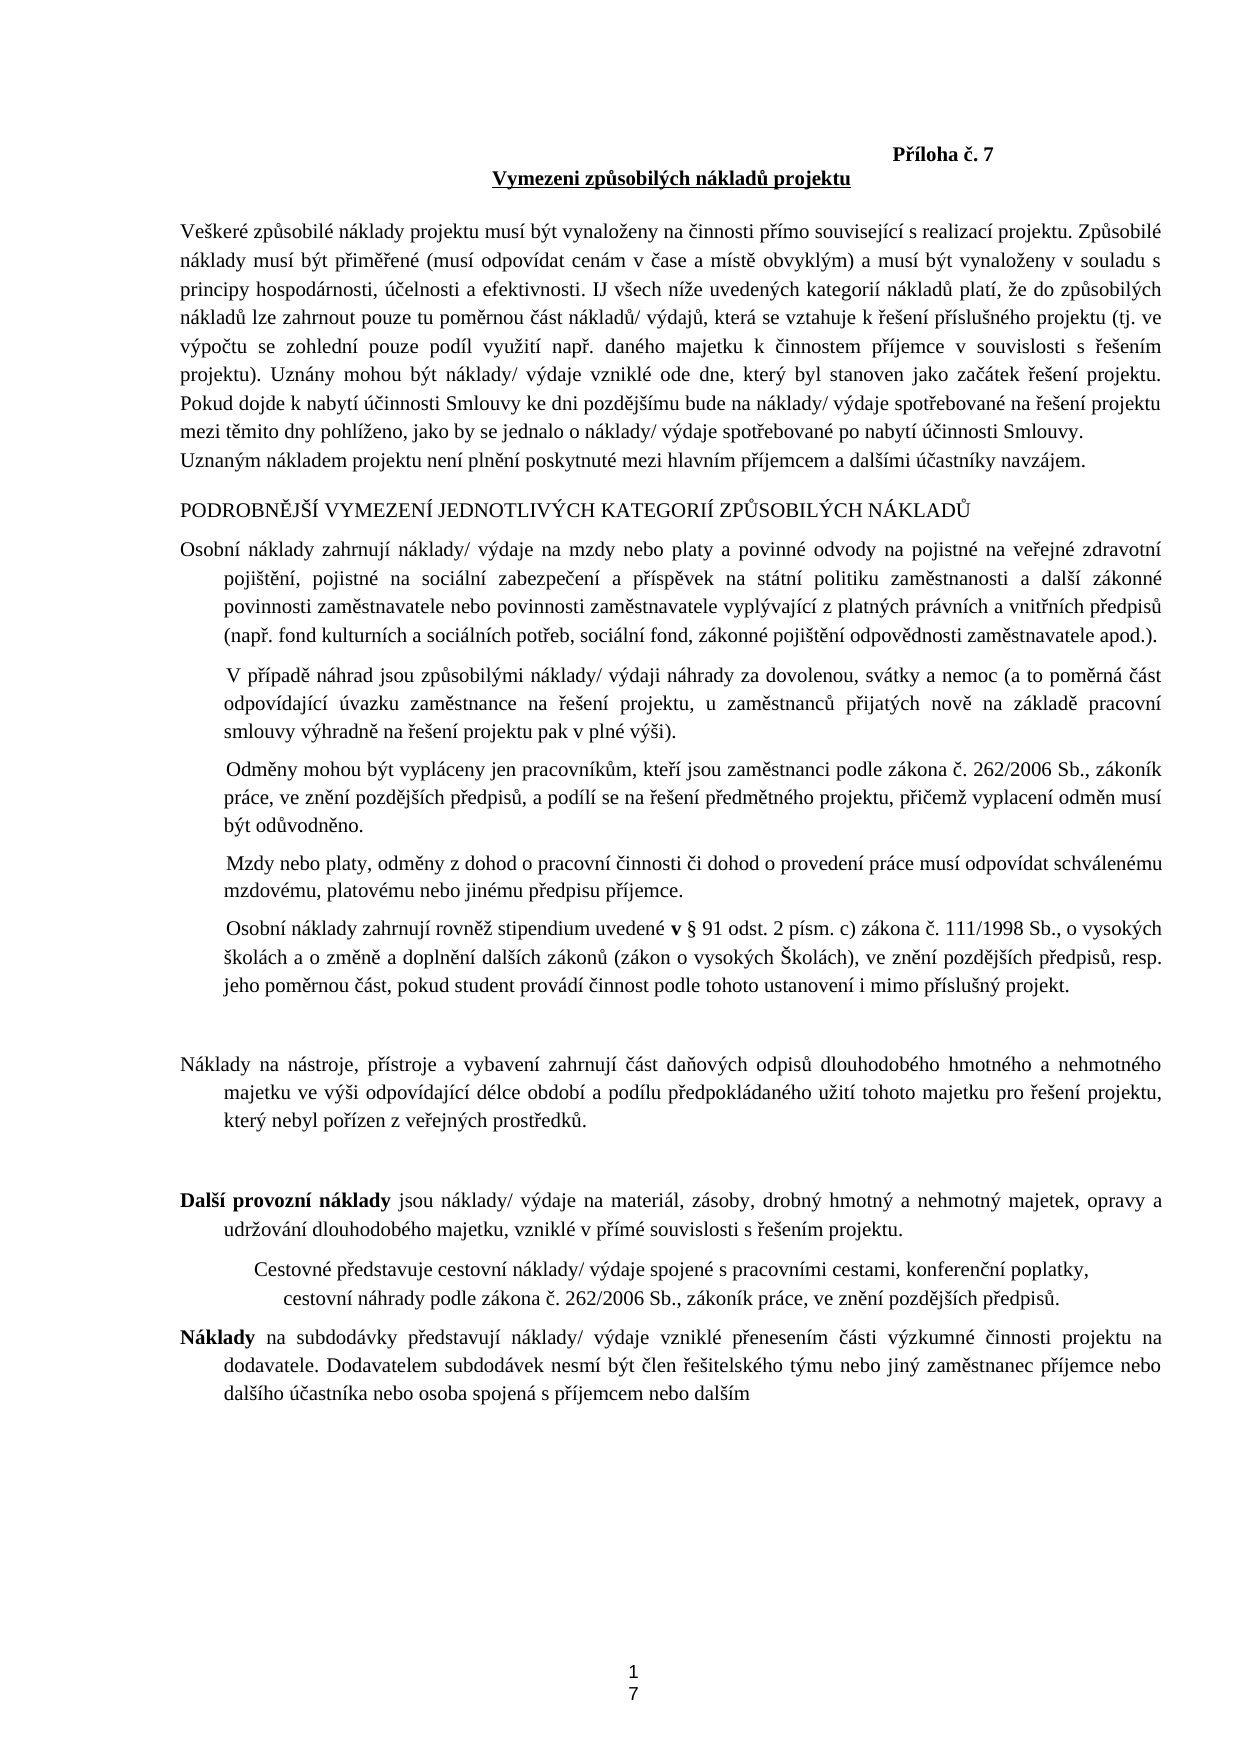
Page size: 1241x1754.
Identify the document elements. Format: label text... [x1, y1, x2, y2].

text PODROBNĚJŠÍ VYMEZENÍ JEDNOTLIVÝCH KATEGORIÍ ZPŮSOBILÝCH NÁKLADŮ [180, 498, 1163, 522]
text Mzdy nebo platy, odměny z dohod o pracovní činnosti či dohod o provedení práce musí odpovídat schválenému mzdovému, platovému nebo jinému předpisu příjemce. [224, 851, 1163, 902]
text Odměny mohou být vypláceny jen pracovníkům, kteří jsou zaměstnanci podle zákona č. 262/2006 Sb., zákoník práce, ve znění pozdějších předpisů, a podílí se na řešení předmětného projektu, přičemž vyplacení odměn musí být odůvodněno. [224, 757, 1163, 837]
text Náklady na subdodávky představují náklady/ výdaje vzniklé přenesením části výzkumné činnosti projektu na dodavatele. Dodavatelem subdodávek nesmí být člen řešitelského týmu nebo jiný zaměstnanec příjemce nebo dalšího účastníka nebo osoba spojená s příjemcem nebo dalším [180, 1325, 1163, 1405]
text Příloha č. 7 [892, 142, 1163, 166]
text Osobní náklady zahrnují náklady/ výdaje na mzdy nebo platy a povinné odvody na pojistné na veřejné zdravotní pojištění, pojistné na sociální zabezpečení a příspěvek na státní politiku zaměstnanosti a další zákonné povinnosti zaměstnavatele nebo povinnosti zaměstnavatele vyplývající z platných právních a vnitřních předpisů (např. fond kulturních a sociálních potřeb, sociální fond, zákonné pojištění odpovědnosti zaměstnavatele apod.). [180, 537, 1163, 647]
text Vymezeni způsobilých nákladů projektu [180, 166, 1163, 190]
text Uznaným nákladem projektu není plnění poskytnuté mezi hlavním příjemcem a dalšími účastníky navzájem. [180, 448, 1163, 472]
text Další provozní náklady jsou náklady/ výdaje na materiál, zásoby, drobný hmotný a nehmotný majetek, opravy a udržování dlouhodobého majetku, vzniklé v přímé souvislosti s řešením projektu. [180, 1188, 1163, 1241]
text Osobní náklady zahrnují rovněž stipendium uvedené v § 91 odst. 2 písm. c) zákona č. 111/1998 Sb., o vysokých školách a o změně a doplnění dalších zákonů (zákon o vysokých Školách), ve znění pozdějších předpisů, resp. jeho poměrnou část, pokud student provádí činnost podle tohoto ustanovení i mimo příslušný projekt. [224, 916, 1163, 997]
text V případě náhrad jsou způsobilými náklady/ výdaji náhrady za dovolenou, svátky a nemoc (a to poměrná část odpovídající úvazku zaměstnance na řešení projektu, u zaměstnanců přijatých nově na základě pracovní smlouvy výhradně na řešení projektu pak v plné výši). [224, 663, 1163, 743]
text Veškeré způsobilé náklady projektu musí být vynaloženy na činnosti přímo související s realizací projektu. Způsobilé náklady musí být přiměřené (musí odpovídat cenám v čase a místě obvyklým) a musí být vynaloženy v souladu s principy hospodárnosti, účelnosti a efektivnosti. IJ všech níže uvedených kategorií nákladů platí, že do způsobilých nákladů lze zahrnout pouze tu poměrnou část nákladů/ výdajů, která se vztahuje k řešení příslušného projektu (tj. ve výpočtu se zohlední pouze podíl využití např. daného majetku k činnostem příjemce v souvislosti s řešením projektu). Uznány mohou být náklady/ výdaje vzniklé ode dne, který byl stanoven jako začátek řešení projektu. Pokud dojde k nabytí účinnosti Smlouvy ke dni pozdějšímu bude na náklady/ výdaje spotřebované na řešení projektu mezi těmito dny pohlíženo, jako by se jednalo o náklady/ výdaje spotřebované po nabytí účinnosti Smlouvy. [180, 219, 1163, 443]
text Náklady na nástroje, přístroje a vybavení zahrnují část daňových odpisů dlouhodobého hmotného a nehmotného majetku ve výši odpovídající délce období a podílu předpokládaného užití tohoto majetku pro řešení projektu, který nebyl pořízen z veřejných prostředků. [180, 1052, 1163, 1132]
text Cestovné představuje cestovní náklady/ výdaje spojené s pracovními cestami, konferenční poplatky, cestovní náhrady podle zákona č. 262/2006 Sb., zákoník práce, ve znění pozdějších předpisů. [180, 1256, 1163, 1309]
